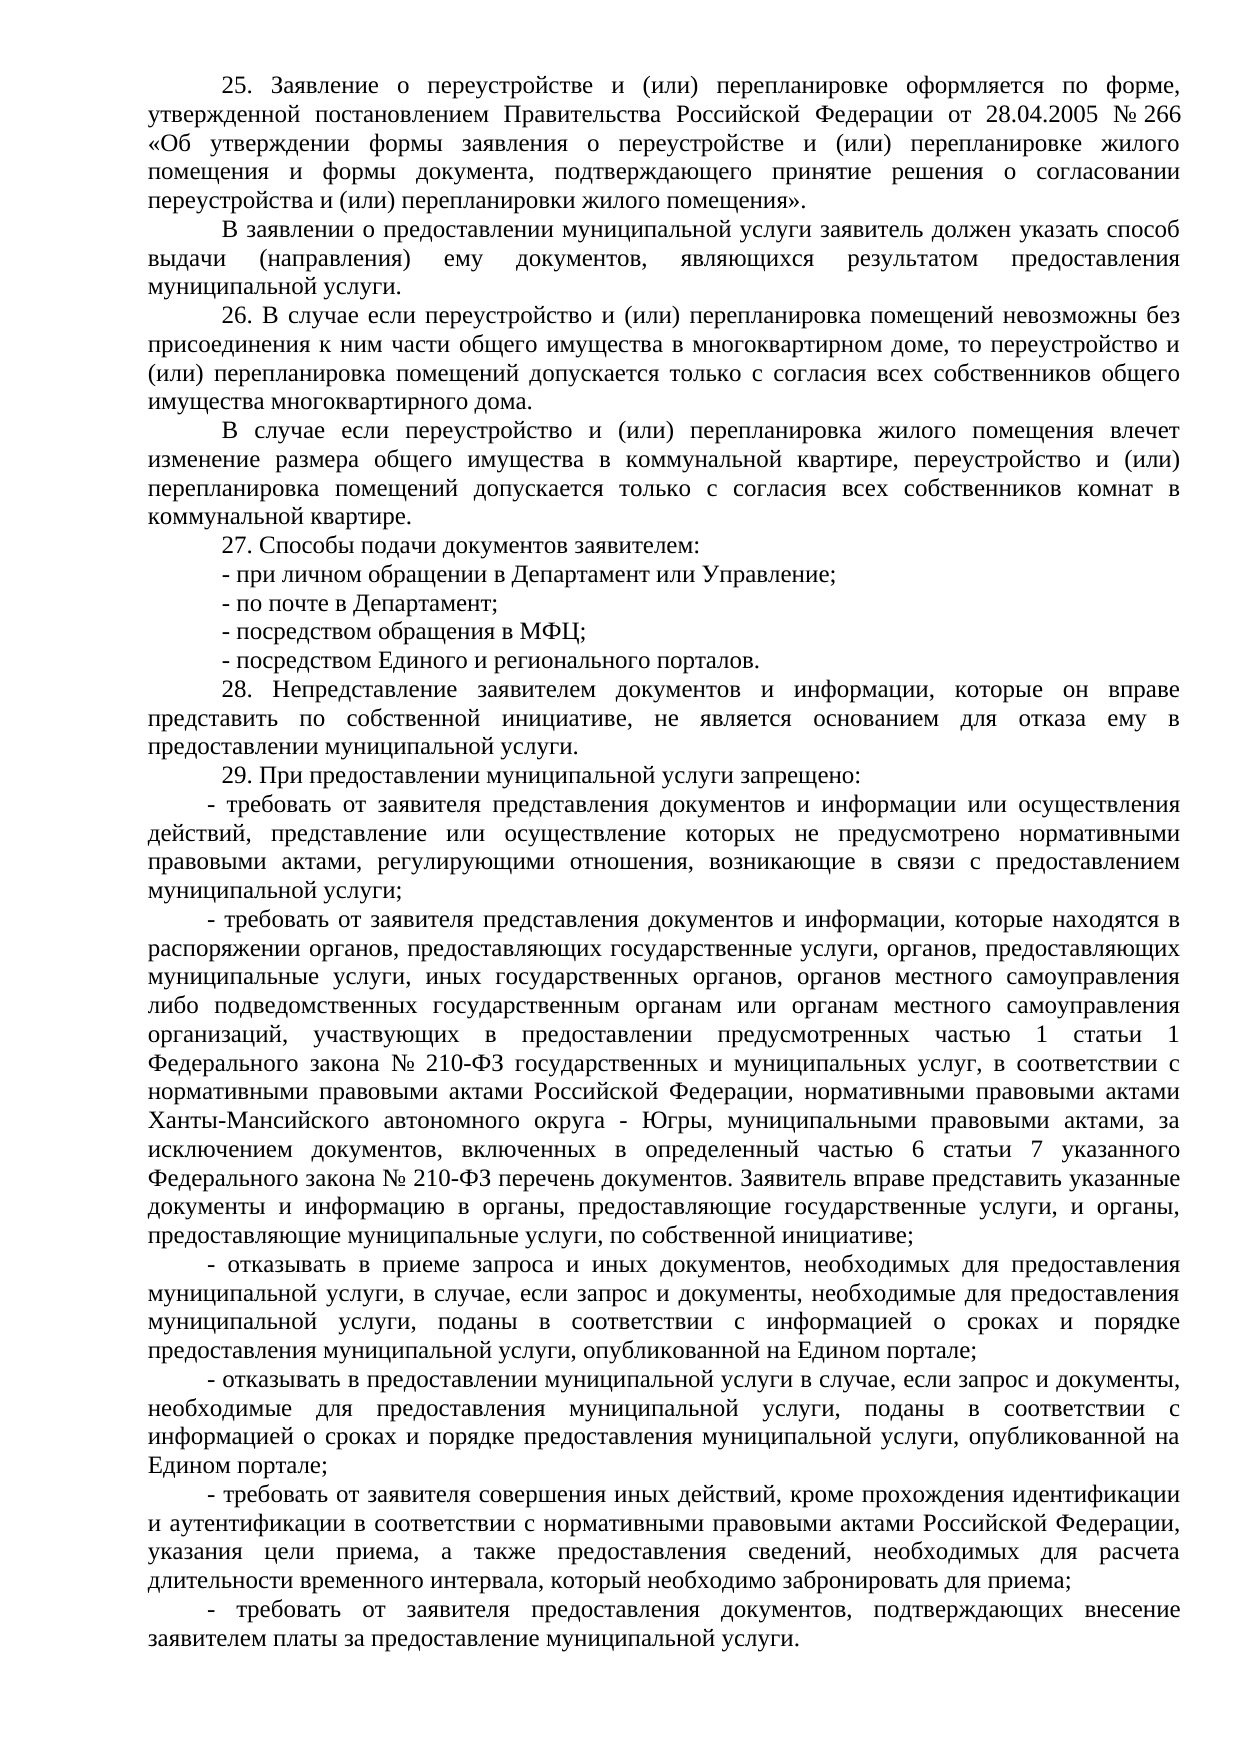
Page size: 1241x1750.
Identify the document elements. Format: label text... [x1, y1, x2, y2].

text 26. В случае если переустройство и (или) перепланировка помещений невозможны без присоединения к ним части общего имущества в многоквартирном доме, то переустройство и (или) перепланировка помещений допускается только с согласия всех собственников общего имущества многоквартирного дома. [148, 300, 1181, 415]
text 29. При предоставлении муниципальной услуги запрещено: [148, 760, 1181, 789]
text - при личном обращении в Департамент или Управление; [148, 559, 1181, 588]
text - требовать от заявителя представления документов и информации, которые находятся в распоряжении органов, предоставляющих государственные услуги, органов, предоставляющих муниципальные услуги, иных государственных органов, органов местного самоуправления либо подведомственных государственным органам или органам местного самоуправления организаций, участвующих в предоставлении предусмотренных частью 1 статьи 1 Федерального закона № 210-ФЗ государственных и муниципальных услуг, в соответствии с нормативными правовыми актами Российской Федерации, нормативными правовыми актами Ханты-Мансийского автономного округа - Югры, муниципальными правовыми актами, за исключением документов, включенных в определенный частью 6 статьи 7 указанного Федерального закона № 210-ФЗ перечень документов. Заявитель вправе представить указанные документы и информацию в органы, предоставляющие государственные услуги, и органы, предоставляющие муниципальные услуги, по собственной инициативе; [148, 904, 1181, 1249]
text - требовать от заявителя предоставления документов, подтверждающих внесение заявителем платы за предоставление муниципальной услуги. [148, 1594, 1181, 1651]
text - отказывать в приеме запроса и иных документов, необходимых для предоставления муниципальной услуги, в случае, если запрос и документы, необходимые для предоставления муниципальной услуги, поданы в соответствии с информацией о сроках и порядке предоставления муниципальной услуги, опубликованной на Едином портале; [148, 1249, 1181, 1364]
text - требовать от заявителя представления документов и информации или осуществления действий, представление или осуществление которых не предусмотрено нормативными правовыми актами, регулирующими отношения, возникающие в связи с предоставлением муниципальной услуги; [148, 789, 1181, 904]
text - требовать от заявителя совершения иных действий, кроме прохождения идентификации и аутентификации в соответствии с нормативными правовыми актами Российской Федерации, указания цели приема, а также предоставления сведений, необходимых для расчета длительности временного интервала, который необходимо забронировать для приема; [148, 1479, 1181, 1594]
text 25. Заявление о переустройстве и (или) перепланировке оформляется по форме, утвержденной постановлением Правительства Российской Федерации от 28.04.2005 № 266 «Об утверждении формы заявления о переустройстве и (или) перепланировке жилого помещения и формы документа, подтверждающего принятие решения о согласовании переустройства и (или) перепланировки жилого помещения». [148, 70, 1181, 214]
text 27. Способы подачи документов заявителем: [148, 530, 1181, 559]
text - по почте в Департамент; [148, 588, 1181, 616]
text В случае если переустройство и (или) перепланировка жилого помещения влечет изменение размера общего имущества в коммунальной квартире, переустройство и (или) перепланировка помещений допускается только с согласия всех собственников комнат в коммунальной квартире. [148, 415, 1181, 530]
text - отказывать в предоставлении муниципальной услуги в случае, если запрос и документы, необходимые для предоставления муниципальной услуги, поданы в соответствии с информацией о сроках и порядке предоставления муниципальной услуги, опубликованной на Едином портале; [148, 1364, 1181, 1479]
text 28. Непредставление заявителем документов и информации, которые он вправе представить по собственной инициативе, не является основанием для отказа ему в предоставлении муниципальной услуги. [148, 674, 1181, 760]
text - посредством Единого и регионального порталов. [148, 645, 1181, 674]
text - посредством обращения в МФЦ; [148, 616, 1181, 645]
text В заявлении о предоставлении муниципальной услуги заявитель должен указать способ выдачи (направления) ему документов, являющихся результатом предоставления муниципальной услуги. [148, 214, 1181, 300]
